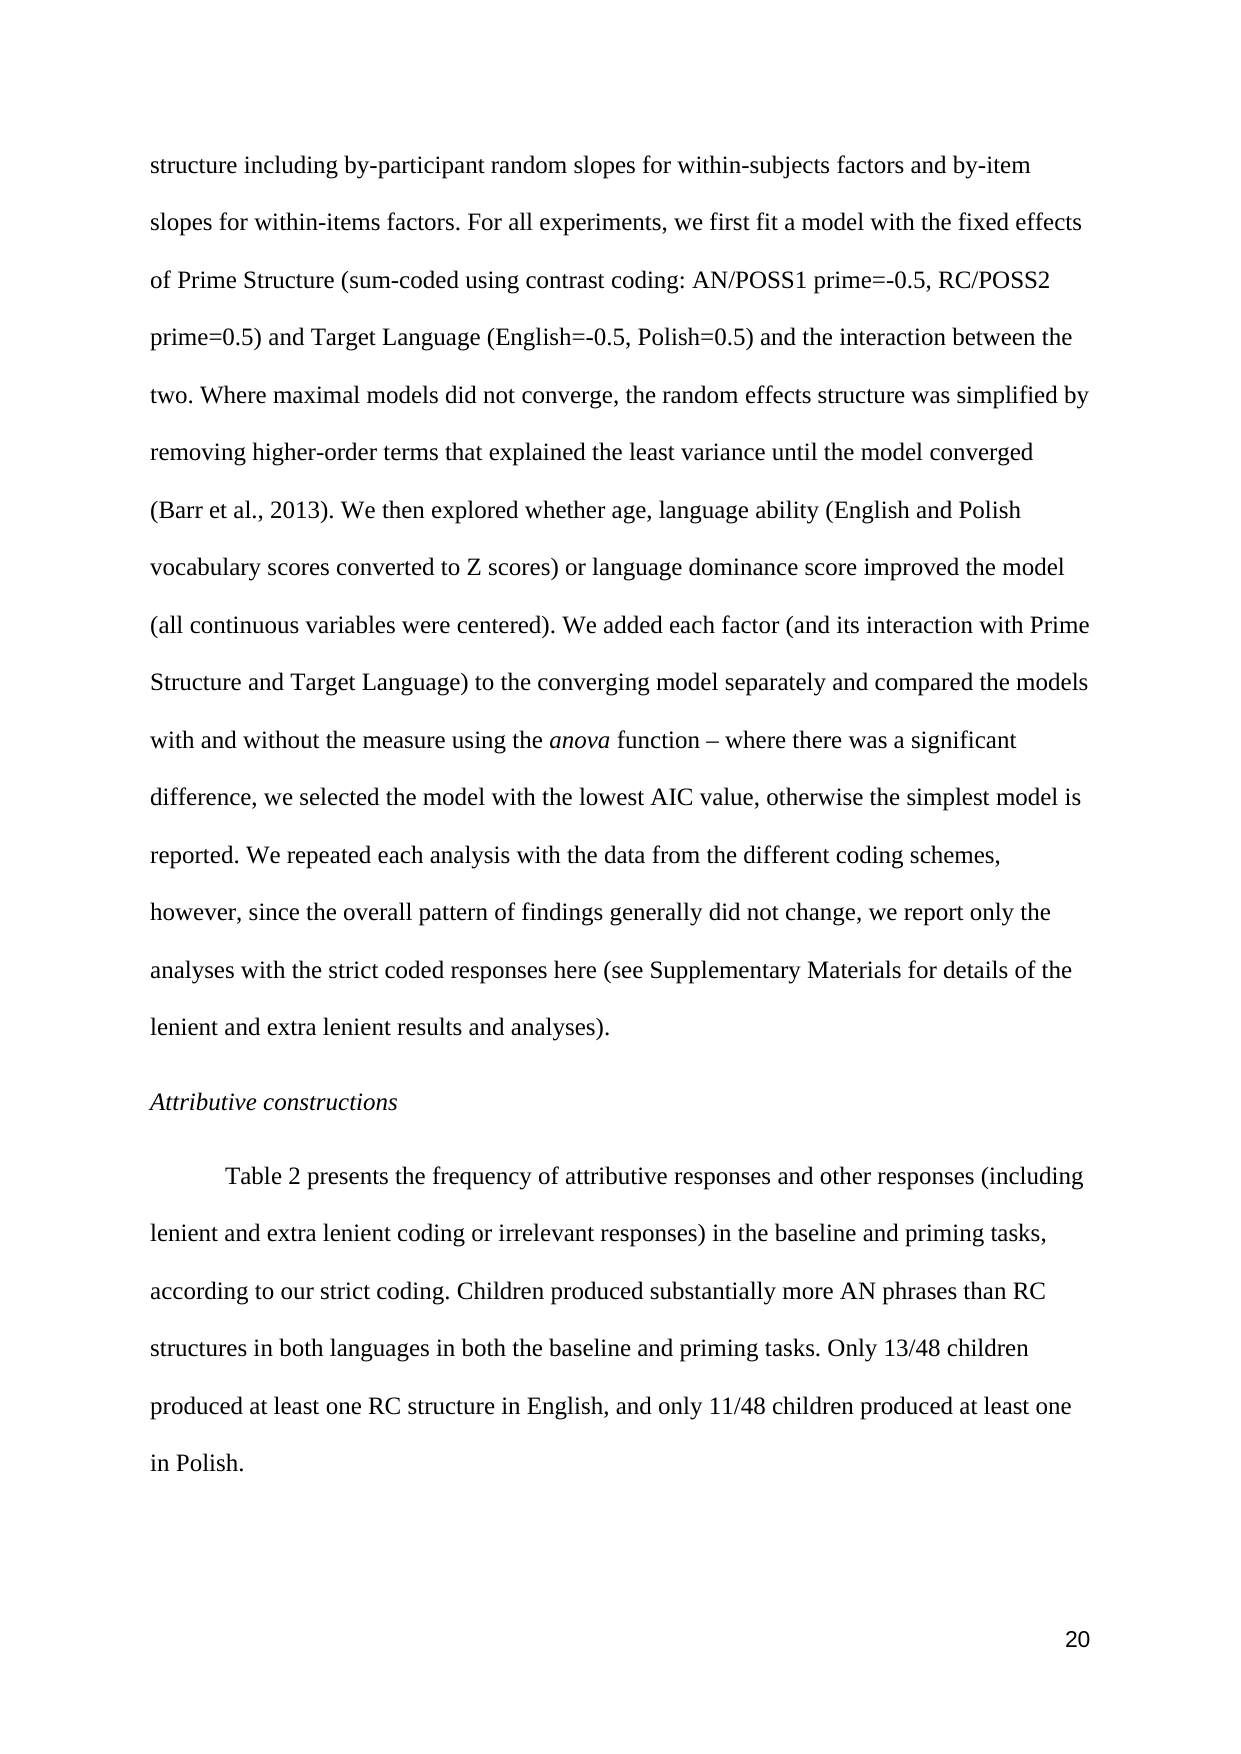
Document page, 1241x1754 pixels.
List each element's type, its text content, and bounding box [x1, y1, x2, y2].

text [150, 150, 1090, 1041]
text Table 2 presents the frequency of attributive responses and other responses (including lenient and extra lenient coding or irrelevant responses) in the baseline and priming tasks, according to our strict coding. Children produced substantially more AN phrases than RC structures in both languages in both the baseline and priming tasks. Only 13/48 children produced at least one RC structure in English, and only 11/48 children produced at least one in Polish. [150, 1161, 1090, 1477]
text Attributive constructions [150, 1087, 1090, 1115]
